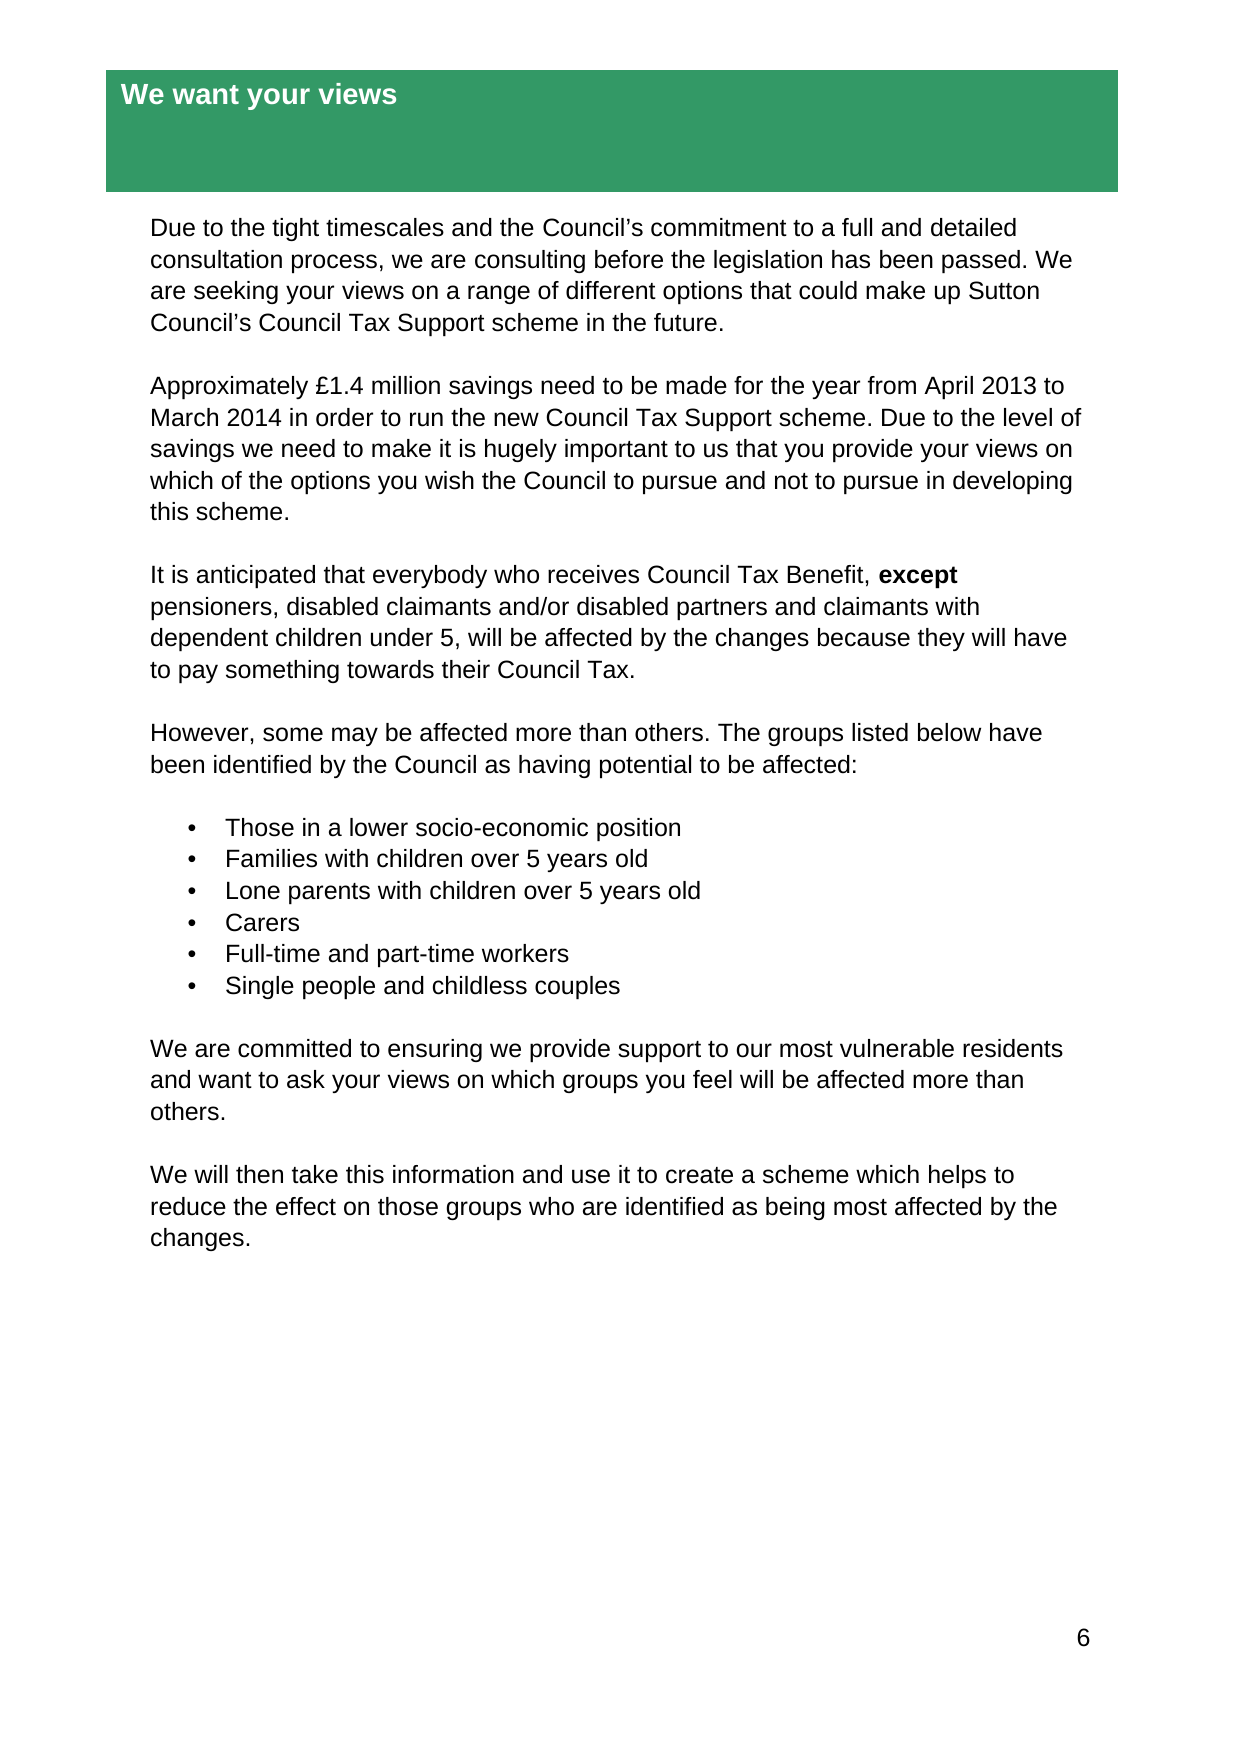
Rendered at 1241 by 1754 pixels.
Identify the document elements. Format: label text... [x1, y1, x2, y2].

text However, some may be affected more than others. The groups listed below have been identified by the Council as having potential to be affected: [150, 718, 1090, 778]
list Families with children over 5 years old [187, 844, 1090, 873]
list Those in a lower socio-economic position [187, 813, 1090, 842]
list Full-time and part-time workers [187, 939, 1090, 968]
text We will then take this information and use it to create a scheme which helps to reduce the effect on those groups who are identified as being most affected by the changes. [150, 1160, 1090, 1252]
text It is anticipated that everybody who receives Council Tax Benefit, except pensioners, disabled claimants and/or disabled partners and claimants with dependent children under 5, will be affected by the changes because they will have to pay something towards their Council Tax. [150, 560, 1090, 684]
list Carers [187, 907, 1090, 936]
text Approximately £1.4 million savings need to be made for the year from April 2013 to March 2014 in order to run the new Council Tax Support scheme. Due to the level of savings we need to make it is hugely important to us that you provide your views on which of the options you wish the Council to pursue and not to pursue in developing this scheme. [150, 371, 1090, 526]
list Single people and childless couples [187, 971, 1090, 999]
list Lone parents with children over 5 years old [187, 876, 1090, 905]
text We are committed to ensuring we provide support to our most vulnerable residents and want to ask your views on which groups you feel will be affected more than others. [150, 1034, 1090, 1126]
text Due to the tight timescales and the Council’s commitment to a full and detailed consultation process, we are consulting before the legislation has been passed. We are seeking your views on a range of different options that could make up Sutton Council’s Council Tax Support scheme in the future. [150, 213, 1090, 337]
